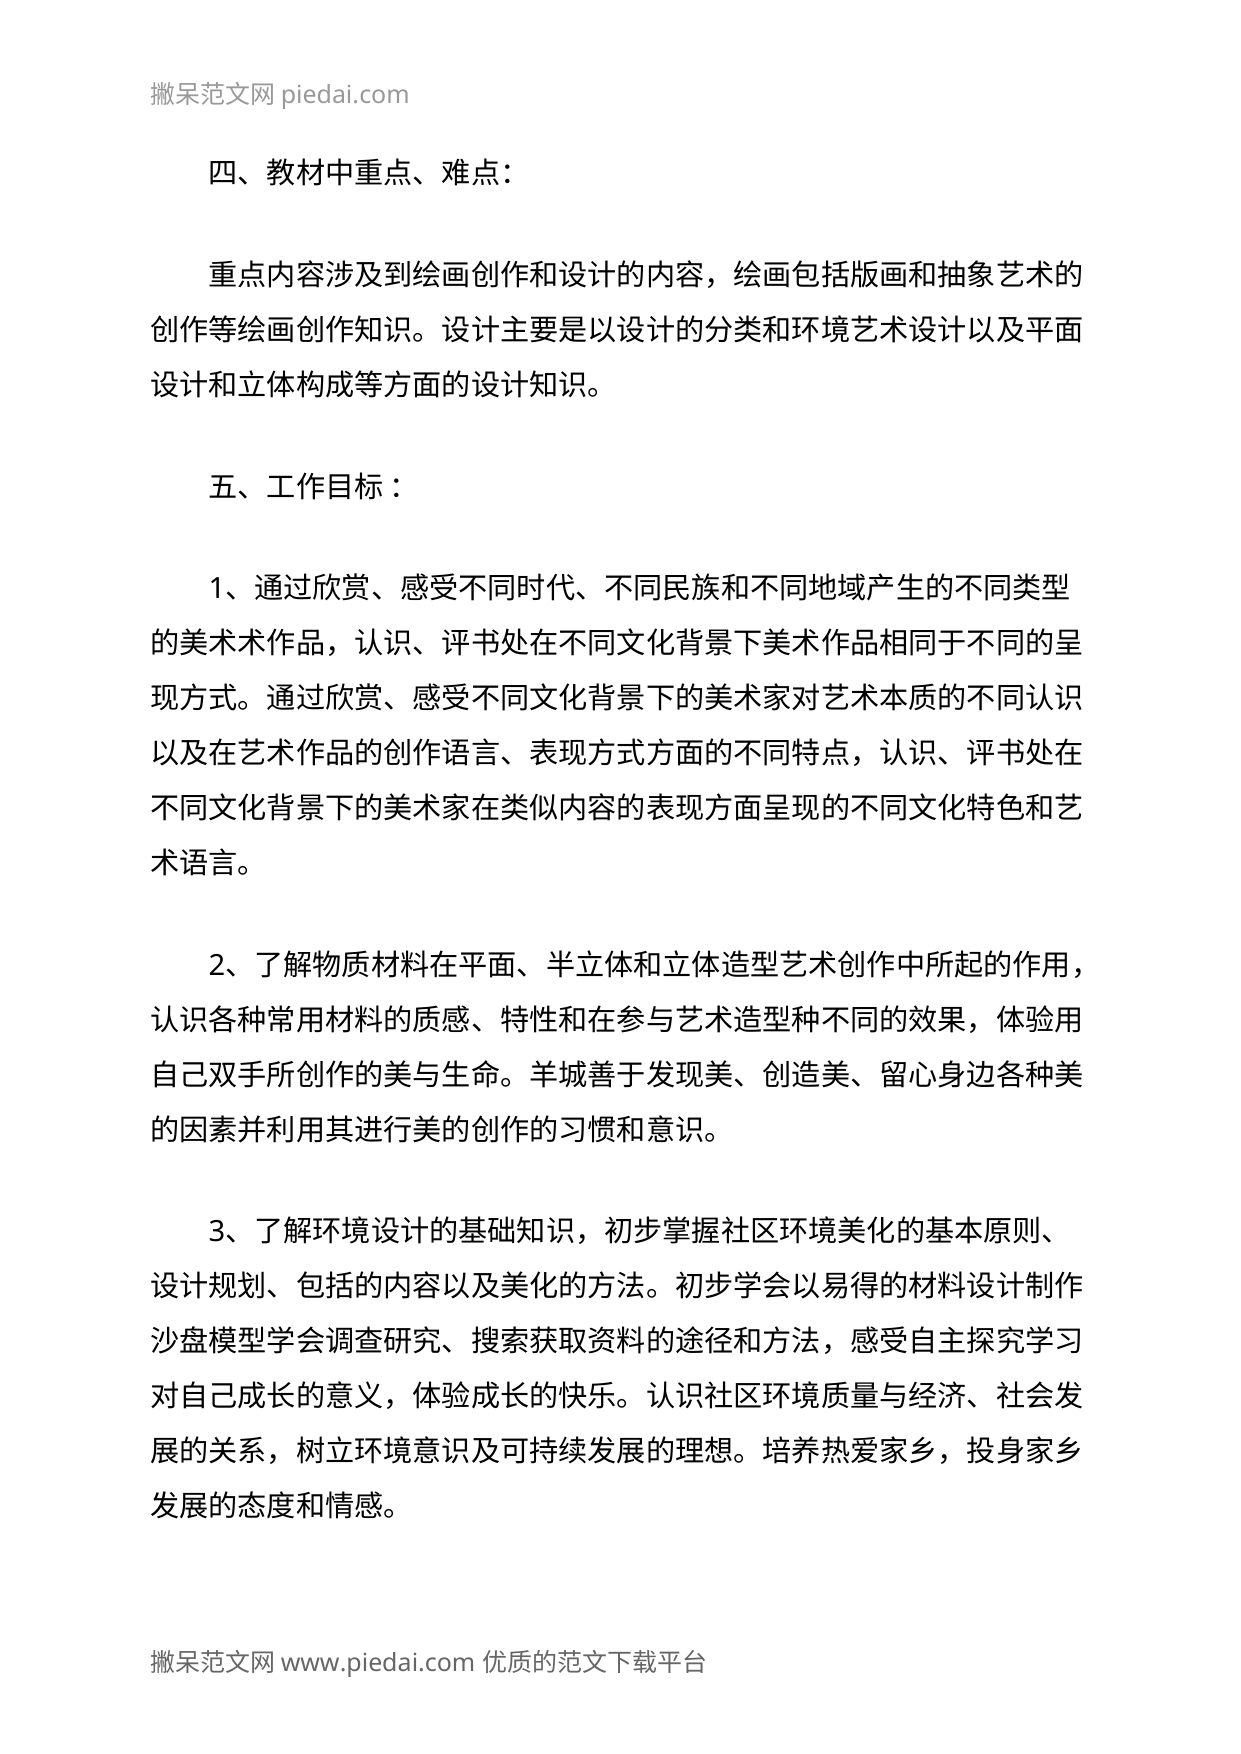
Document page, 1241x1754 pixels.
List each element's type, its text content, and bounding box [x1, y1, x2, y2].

text 3、了解环境设计的基础知识，初步掌握社区环境美化的基本原则、设计规划、包括的内容以及美化的方法。初步学会以易得的材料设计制作沙盘模型学会调查研究、搜索获取资料的途径和方法，感受自主探究学习对自己成长的意义，体验成长的快乐。认识社区环境质量与经济、社会发展的关系，树立环境意识及可持续发展的理想。培养热爱家乡，投身家乡发展的态度和情感。 [150, 1208, 1090, 1525]
text 四、教材中重点、难点： [150, 150, 1090, 192]
text 五、工作目标 ： [150, 463, 1090, 506]
text 2、了解物质材料在平面、半立体和立体造型艺术创作中所起的作用，认识各种常用材料的质感、特性和在参与艺术造型种不同的效果，体验用自己双手所创作的美与生命。羊城善于发现美、创造美、留心身边各种美的因素并利用其进行美的创作的习惯和意识。 [150, 941, 1090, 1148]
text 重点内容涉及到绘画创作和设计的内容，绘画包括版画和抽象艺术的创作等绘画创作知识。设计主要是以设计的分类和环境艺术设计以及平面设计和立体构成等方面的设计知识。 [150, 252, 1090, 404]
text 1、通过欣赏、感受不同时代、不同民族和不同地域产生的不同类型的美术术作品，认识、评书处在不同文化背景下美术作品相同于不同的呈现方式。通过欣赏、感受不同文化背景下的美术家对艺术本质的不同认识以及在艺术作品的创作语言、表现方式方面的不同特点，认识、评书处在不同文化背景下的美术家在类似内容的表现方面呈现的不同文化特色和艺术语言。 [150, 565, 1090, 882]
